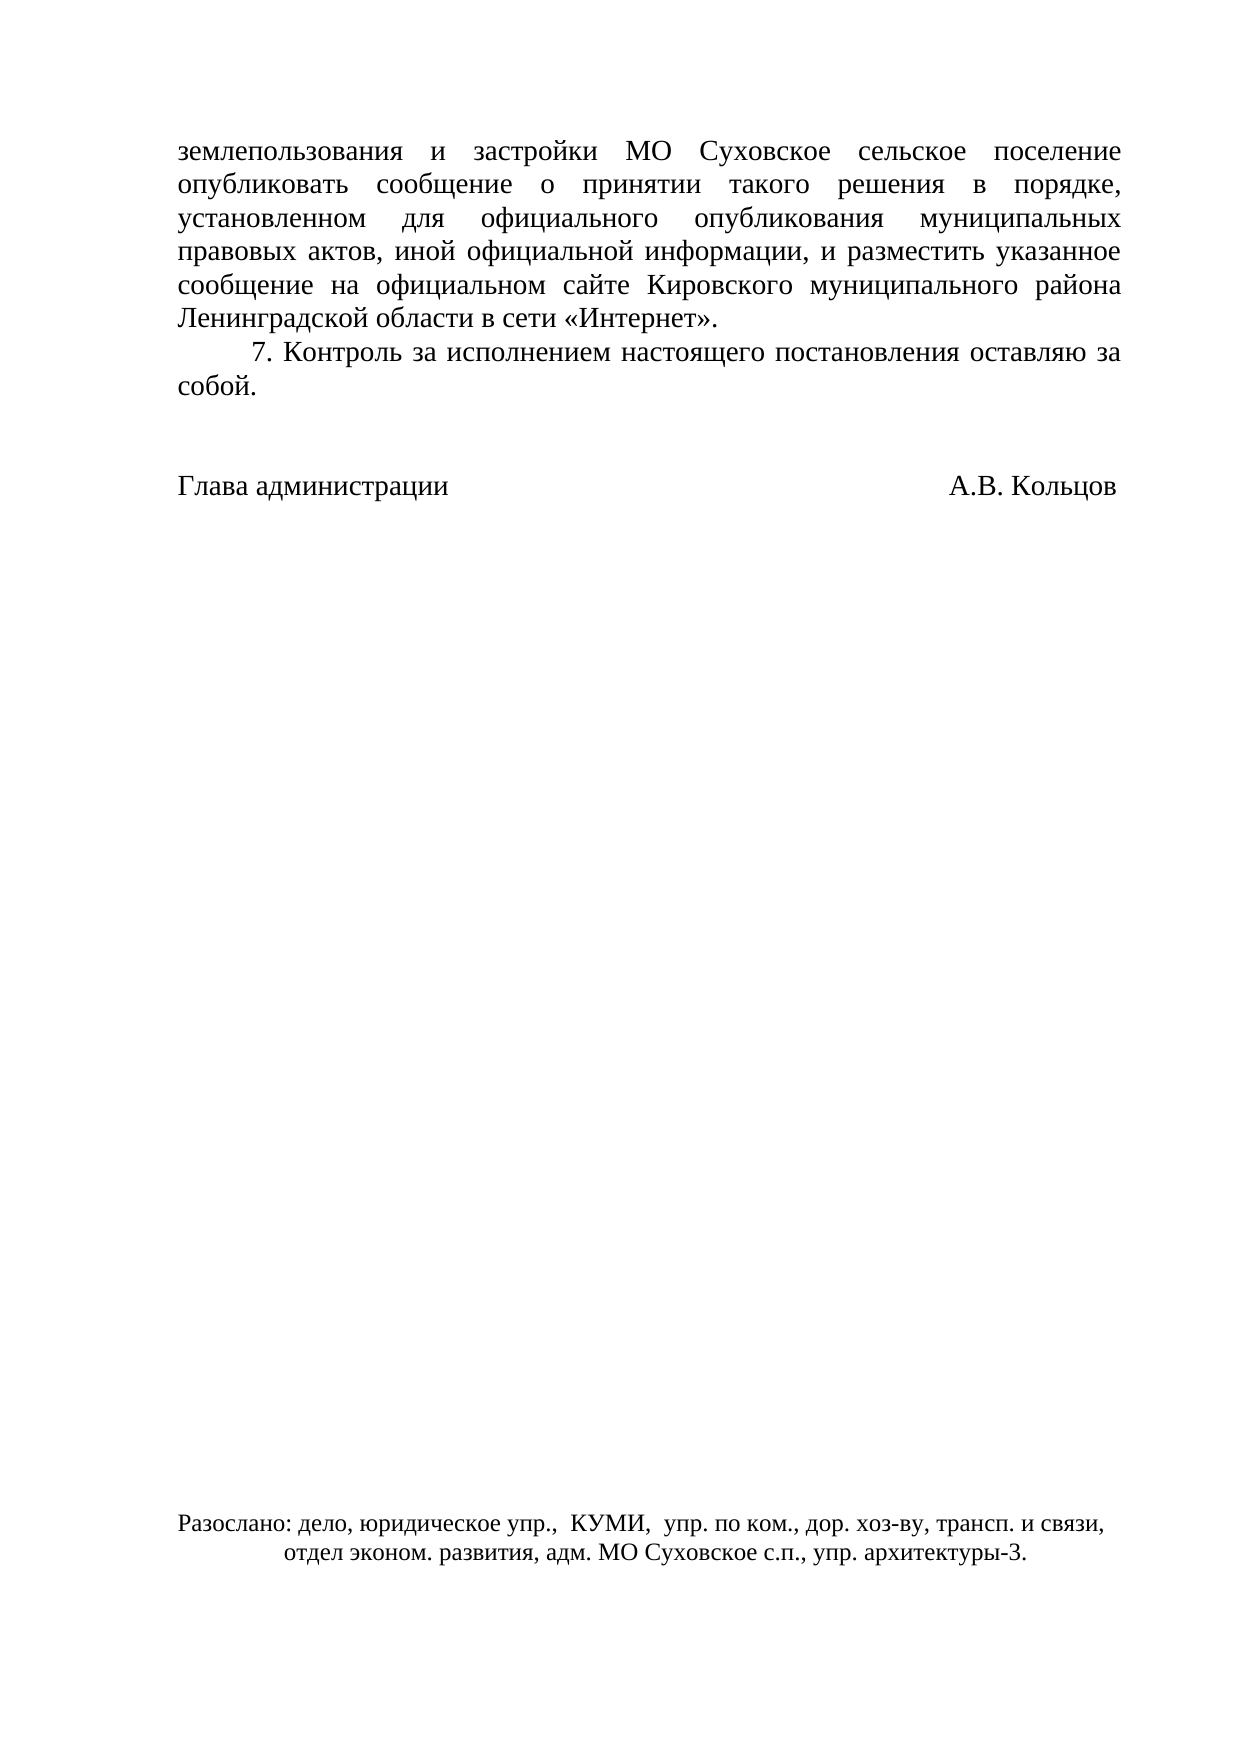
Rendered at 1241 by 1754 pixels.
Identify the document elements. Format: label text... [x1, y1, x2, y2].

text 7. Контроль за исполнением настоящего постановления оставляю за собой. [177, 334, 1122, 401]
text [177, 133, 1122, 334]
text отдел эконом. развития, адм. МО Суховское с.п., упр. архитектуры-3. [177, 1537, 1122, 1566]
text Разослано: дело, юридическое упр., КУМИ, упр. по ком., дор. хоз-ву, трансп. и связи, [177, 1508, 1122, 1537]
text Глава администрации А.В. Кольцов [177, 468, 1122, 502]
